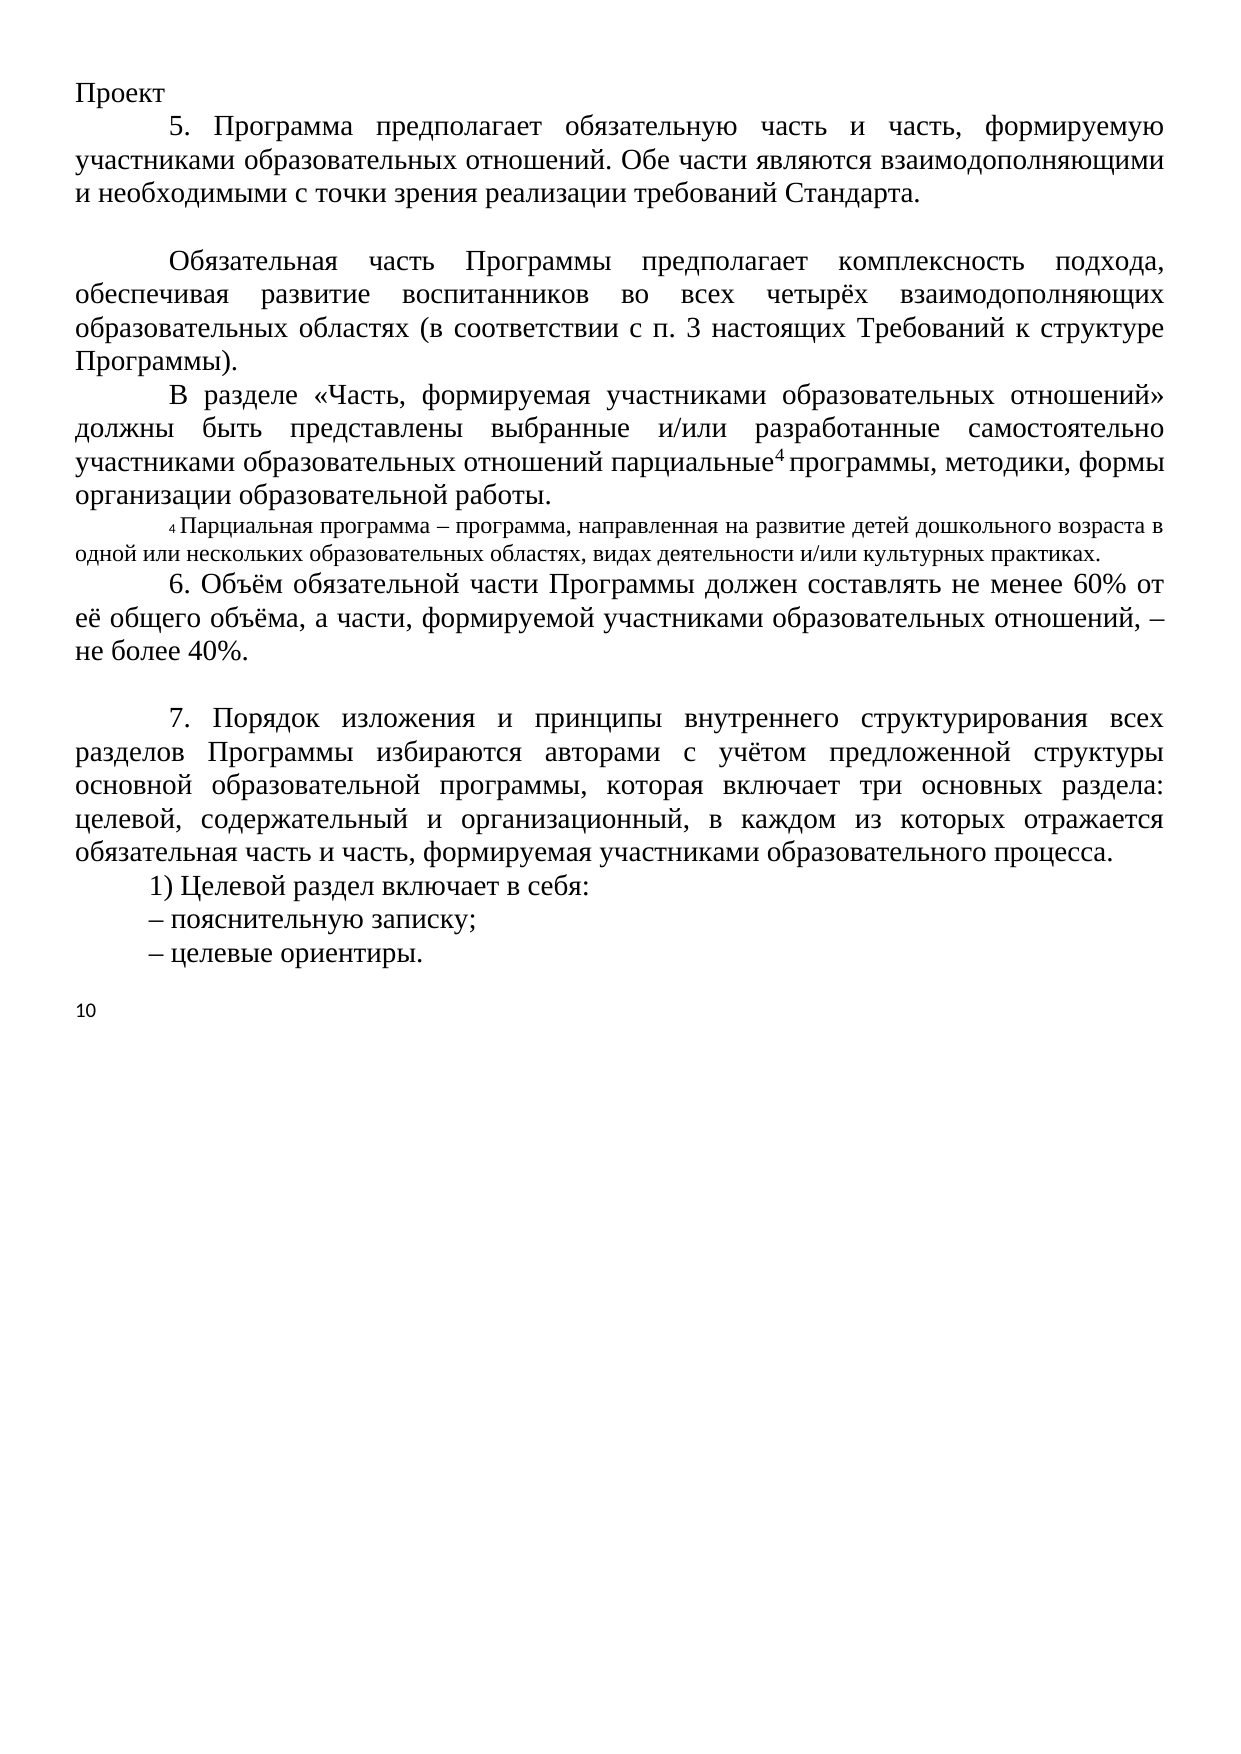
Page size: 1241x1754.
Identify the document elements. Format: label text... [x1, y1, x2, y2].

text 7. Порядок изложения и принципы внутреннего структурирования всех разделов Программы избираются авторами с учётом предложенной структуры основной образовательной программы, которая включает три основных раздела: целевой, содержательный и организационный, в каждом из которых отражается обязательная часть и часть, формируемая участниками образовательного процесса. [75, 700, 1165, 868]
text 10 [75, 997, 1165, 1023]
text 5. Программа предполагает обязательную часть и часть, формируемую участниками образовательных отношений. Обе части являются взаимодополняющими и необходимыми с точки зрения реализации требований Стандарта. [75, 108, 1165, 209]
text Обязательная часть Программы предполагает комплексность подхода, обеспечивая развитие воспитанников во всех четырёх взаимодополняющих образовательных областях (в соответствии с п. 3 настоящих Требований к структуре Программы). [75, 243, 1165, 377]
text – пояснительную записку; [75, 902, 1165, 935]
text Проект [75, 75, 1165, 108]
text – целевые ориентиры. [75, 935, 1165, 969]
text В разделе «Часть, формируемая участниками образовательных отношений» должны быть представлены выбранные и/или разработанные самостоятельно участниками образовательных отношений парциальные4 программы, методики, формы организации образовательной работы. [75, 377, 1165, 511]
text 1) Целевой раздел включает в себя: [75, 868, 1165, 902]
text 4 Парциальная программа – программа, направленная на развитие детей дошкольного возраста в одной или нескольких образовательных областях, видах деятельности и/или культурных практиках. [75, 511, 1165, 566]
text 6. Объём обязательной части Программы должен составлять не менее 60% от её общего объёма, а части, формируемой участниками образовательных отношений, – не более 40%. [75, 566, 1165, 667]
